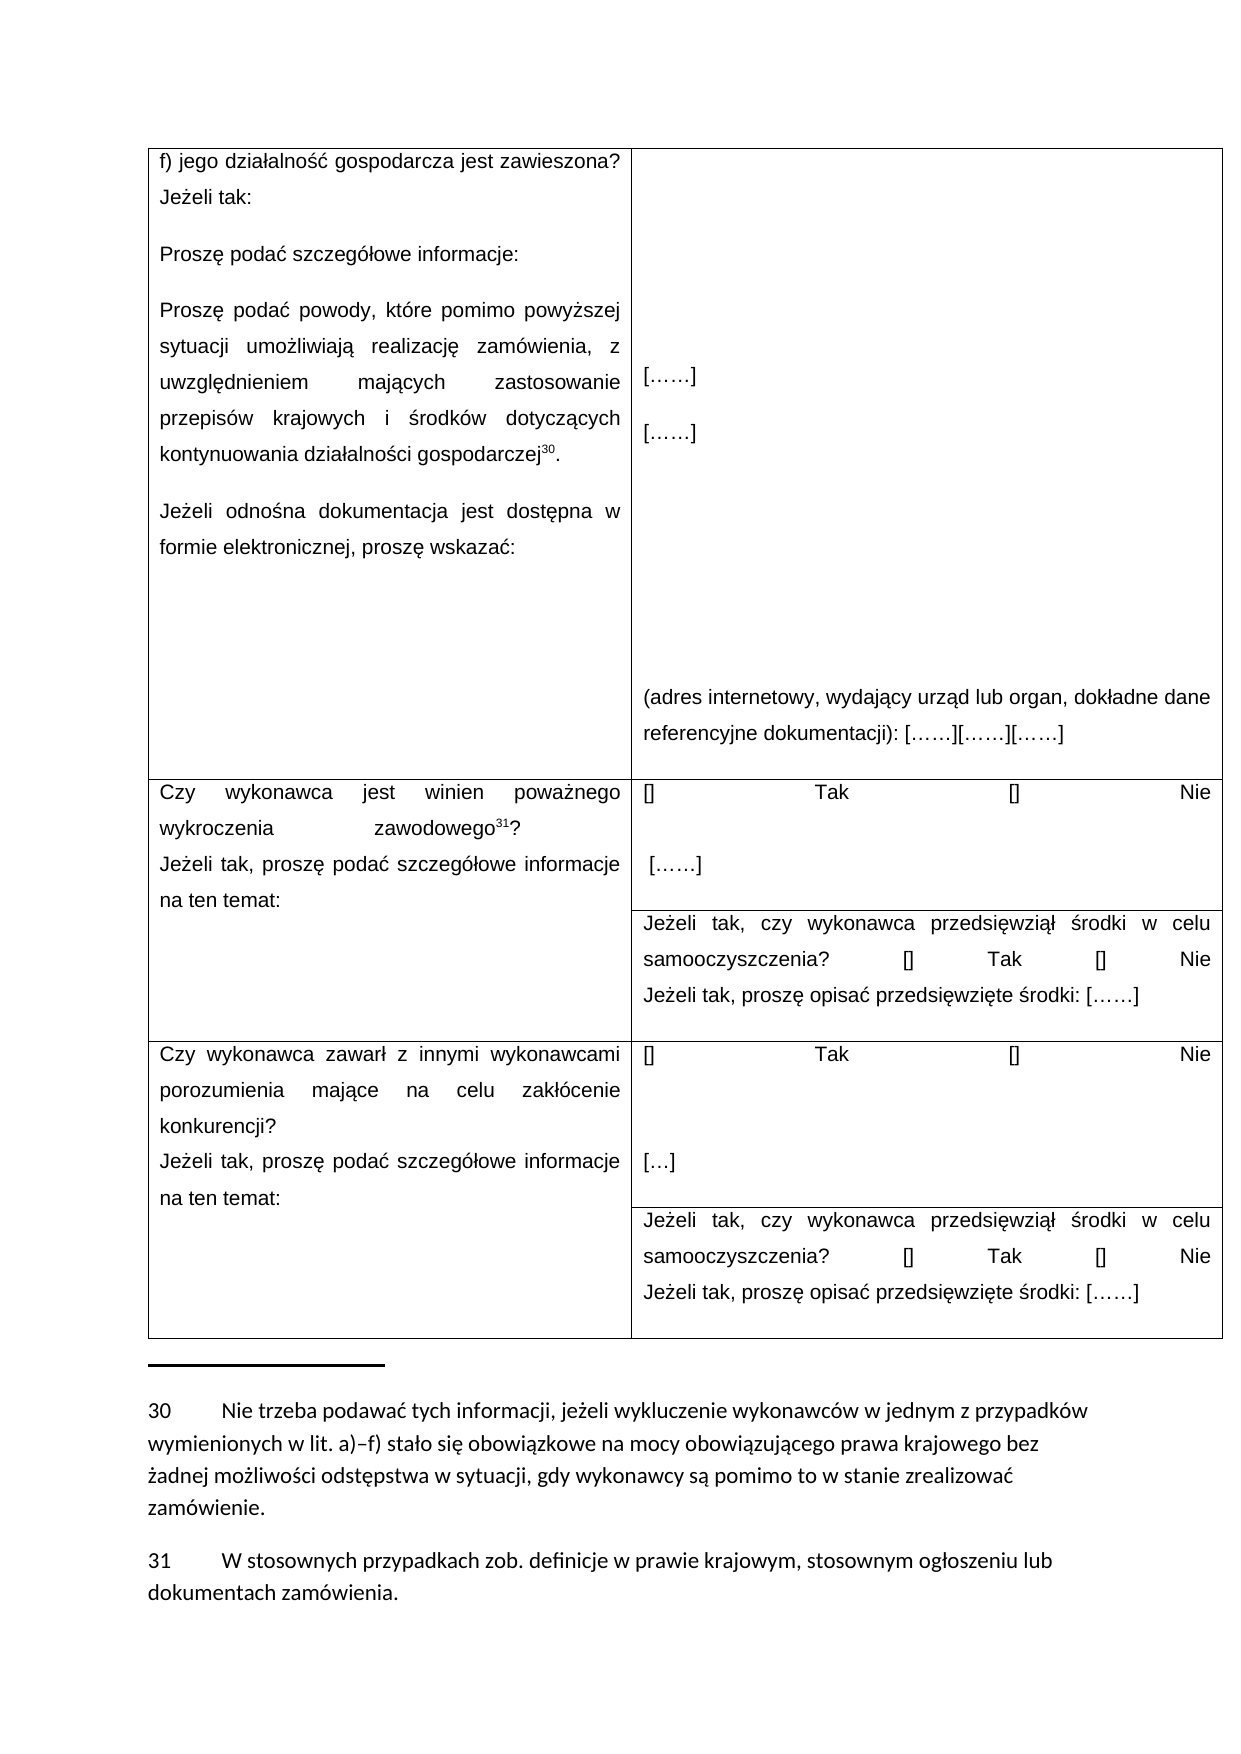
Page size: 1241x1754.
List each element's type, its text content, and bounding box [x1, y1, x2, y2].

table_cell Czy wykonawca jest winien poważnego wykroczenia zawodowego? Jeżeli tak, proszę podać szczegółowe informacje na ten temat: [149, 780, 631, 1041]
table_cell [] Tak [] Nie […] [632, 1042, 1222, 1207]
table_cell Czy wykonawca zawarł z innymi wykonawcami porozumienia mające na celu zakłócenie konkurencji? Jeżeli tak, proszę podać szczegółowe informacje na ten temat: [149, 1042, 631, 1338]
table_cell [149, 149, 631, 779]
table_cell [632, 149, 1222, 779]
table_cell Jeżeli tak, czy wykonawca przedsięwziął środki w celu samooczyszczenia? [] Tak [] Nie Jeżeli tak, proszę opisać przedsięwzięte środki: [……] [632, 911, 1222, 1041]
table_cell [] Tak [] Nie [……] [632, 780, 1222, 910]
table_cell Jeżeli tak, czy wykonawca przedsięwziął środki w celu samooczyszczenia? [] Tak [] Nie Jeżeli tak, proszę opisać przedsięwzięte środki: [……] [632, 1208, 1222, 1338]
